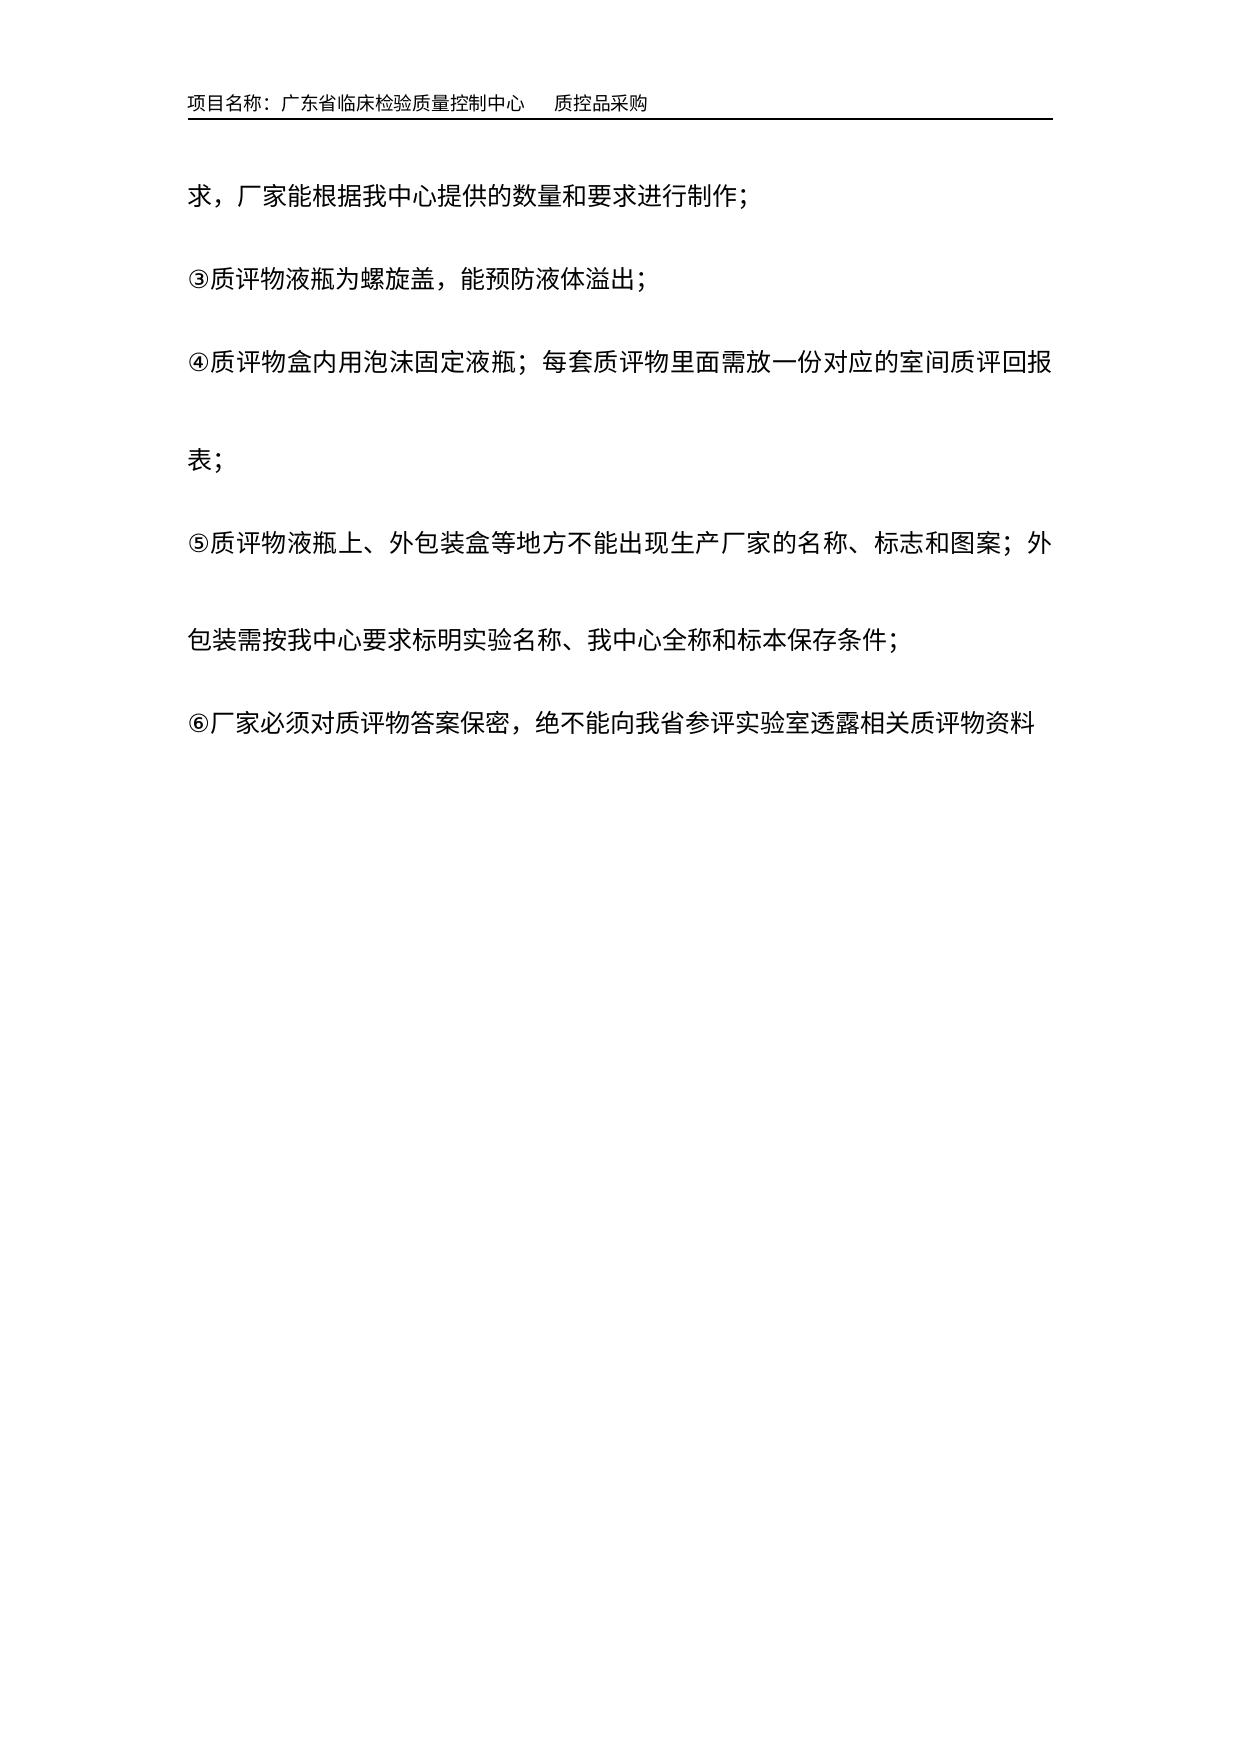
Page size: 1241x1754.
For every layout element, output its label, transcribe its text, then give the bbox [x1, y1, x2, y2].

text ⑥厂家必须对质评物答案保密，绝不能向我省参评实验室透露相关质评物资料 [187, 689, 1053, 754]
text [187, 162, 1053, 227]
text ⑤质评物液瓶上、外包装盒等地方不能出现生产厂家的名称、标志和图案；外包装需按我中心要求标明实验名称、我中心全称和标本保存条件； [187, 509, 1053, 671]
text ④质评物盒内用泡沫固定液瓶；每套质评物里面需放一份对应的室间质评回报表； [187, 328, 1053, 491]
text ③质评物液瓶为螺旋盖，能预防液体溢出； [187, 245, 1053, 310]
